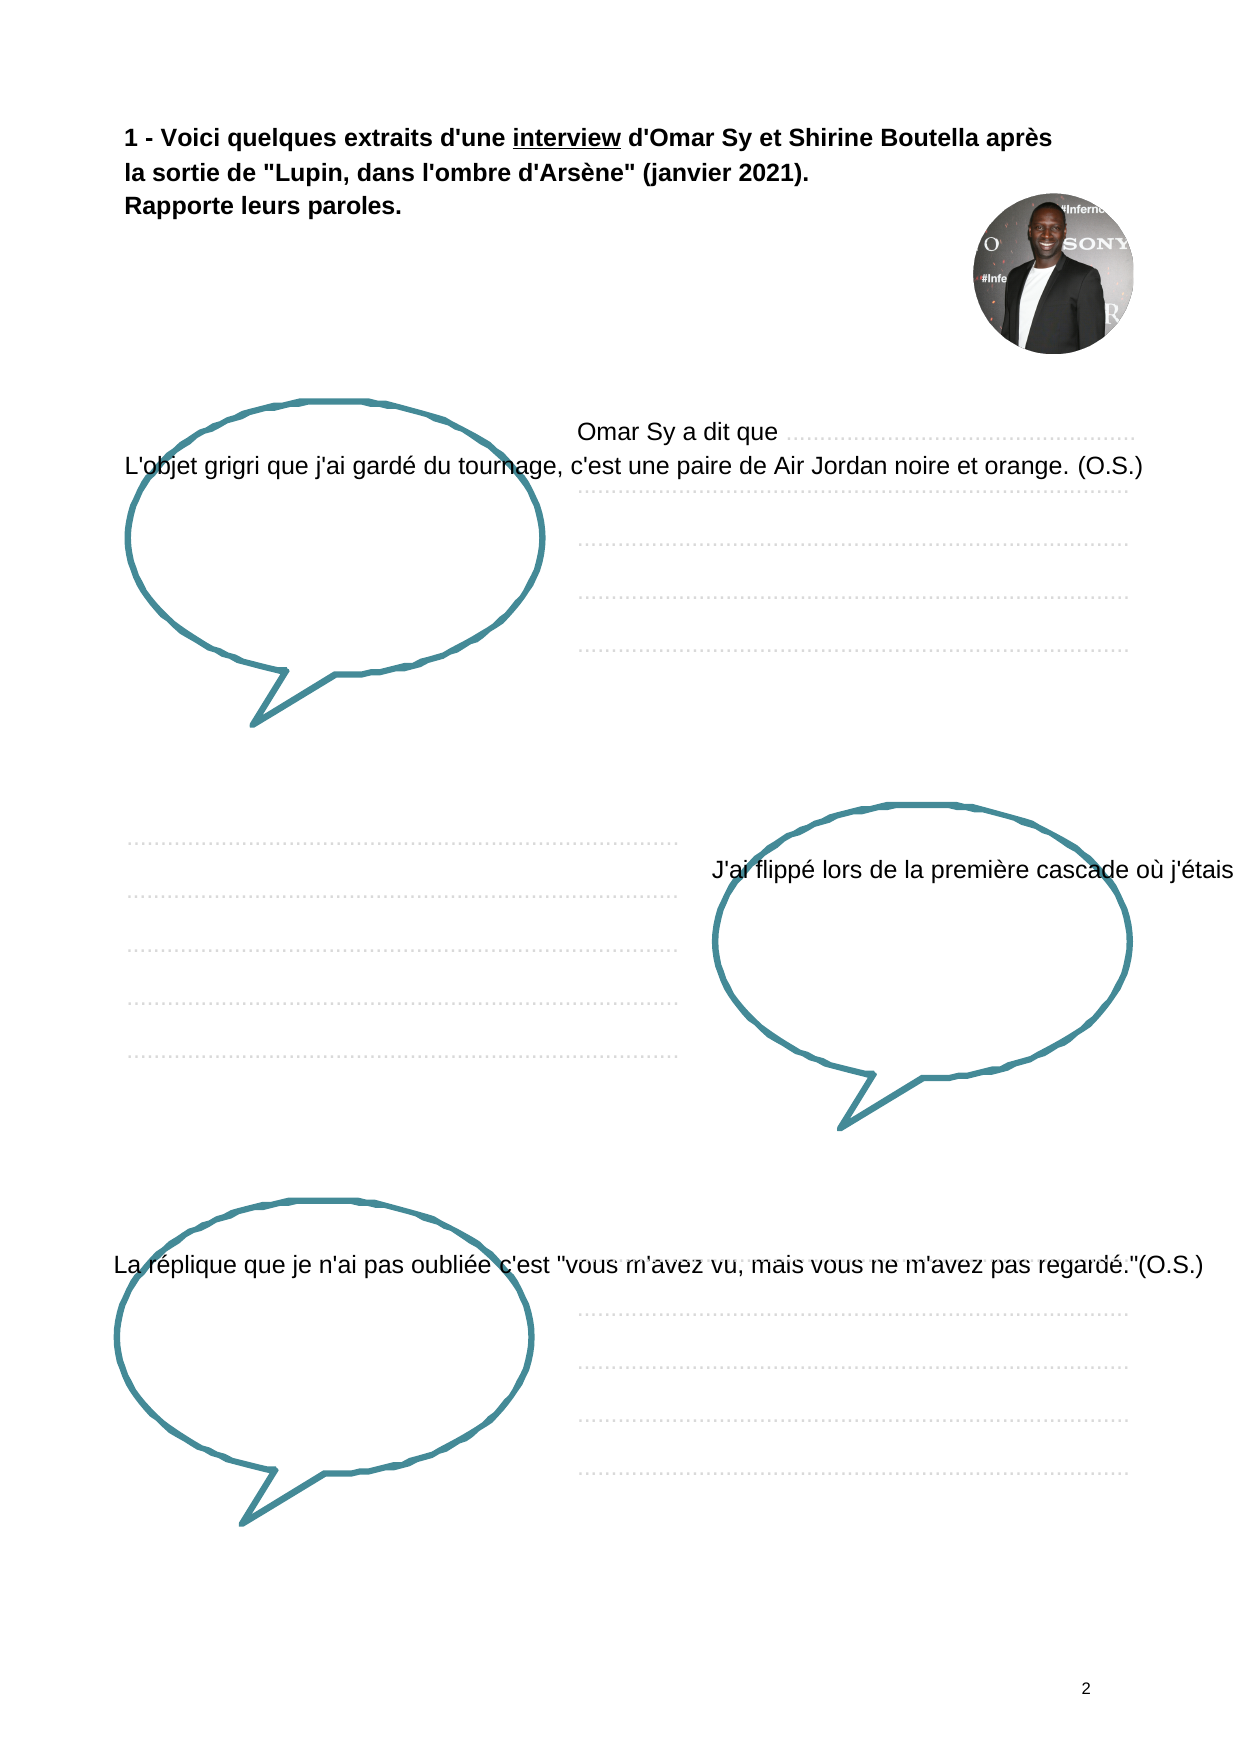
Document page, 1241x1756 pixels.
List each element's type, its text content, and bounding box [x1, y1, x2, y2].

text .................................................................................. [577, 1239, 1159, 1268]
text .................................................................................. [126, 982, 1159, 1011]
text .................................................................................. [577, 1292, 1159, 1321]
text .................................................................................. [126, 876, 1159, 904]
text .................................................................................. [126, 822, 1159, 851]
subtitle Omar Sy a dit que .................................................... [577, 417, 1159, 445]
text .................................................................................. [577, 523, 1159, 552]
text .................................................................................. [577, 1399, 1159, 1428]
picture [973, 193, 1134, 354]
text .................................................................................. [126, 929, 1159, 957]
text .................................................................................. [577, 1346, 1159, 1374]
text .................................................................................. [577, 629, 1159, 658]
text .................................................................................. [577, 470, 1159, 498]
list - Voici quelques extraits d'une interview d'Omar Sy et Shirine Boutella après la sortie de "Lupin, dans l'ombre d'Arsène" (janvier 2021). [124, 123, 1080, 186]
text .................................................................................. [577, 1452, 1159, 1481]
text .................................................................................. [126, 1035, 1159, 1064]
text Rapporte leurs paroles. [124, 192, 1159, 221]
text .................................................................................. [577, 576, 1159, 605]
